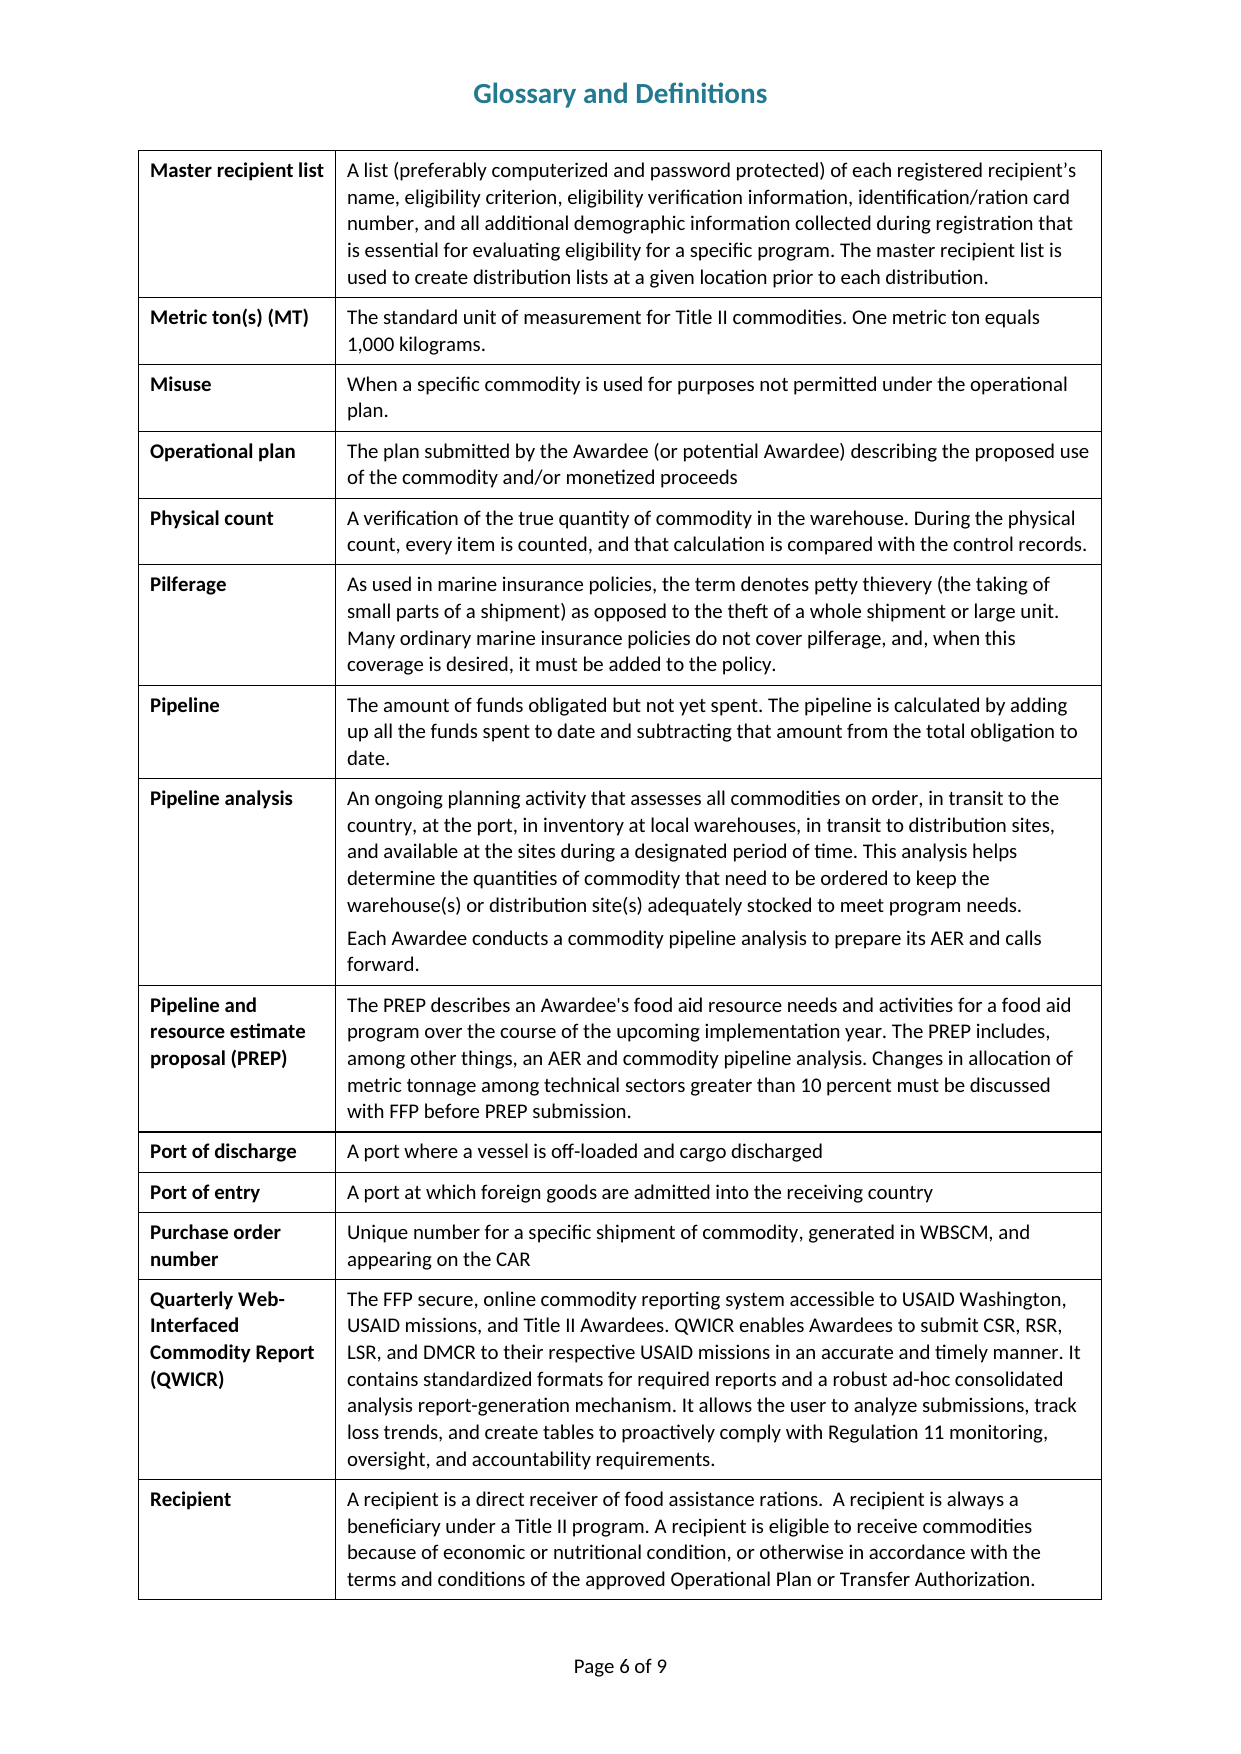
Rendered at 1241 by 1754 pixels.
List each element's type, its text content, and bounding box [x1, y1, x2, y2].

table_cell The amount of funds obligated but not yet spent. The pipeline is calculated by adding up all the funds spent to date and subtracting that amount from the total obligation to date. [336, 686, 1101, 778]
table_cell A port at which foreign goods are admitted into the receiving country [336, 1173, 1101, 1212]
table_cell The FFP secure, online commodity reporting system accessible to USAID Washington, USAID missions, and Title II Awardees. QWICR enables Awardees to submit CSR, RSR, LSR, and DMCR to their respective USAID missions in an accurate and timely manner. It contains standardized formats for required reports and a robust ad-hoc consolidated analysis report-generation mechanism. It allows the user to analyze submissions, track loss trends, and create tables to proactively comply with Regulation 11 monitoring, oversight, and accountability requirements. [336, 1280, 1101, 1479]
table_cell Port of entry [139, 1173, 335, 1212]
table_cell The PREP describes an Awardee's food aid resource needs and activities for a food aid program over the course of the upcoming implementation year. The PREP includes, among other things, an AER and commodity pipeline analysis. Changes in allocation of metric tonnage among technical sectors greater than 10 percent must be discussed with FFP before PREP submission. [336, 986, 1101, 1131]
table_cell Pipeline and resource estimate proposal (PREP) [139, 986, 335, 1131]
table_cell Physical count [139, 499, 335, 564]
table_cell Purchase order number [139, 1213, 335, 1279]
table_cell A recipient is a direct receiver of food assistance rations. A recipient is always a beneficiary under a Title II program. A recipient is eligible to receive commodities because of economic or nutritional condition, or otherwise in accordance with the terms and conditions of the approved Operational Plan or Transfer Authorization. [336, 1480, 1101, 1599]
table_cell When a specific commodity is used for purposes not permitted under the operational plan. [336, 365, 1101, 431]
table_cell Recipient [139, 1480, 335, 1599]
table_cell Misuse [139, 365, 335, 431]
table_cell Pilferage [139, 565, 335, 684]
table_cell A list (preferably computerized and password protected) of each registered recipient’s name, eligibility criterion, eligibility verification information, identification/ration card number, and all additional demographic information collected during registration that is essential for evaluating eligibility for a specific program. The master recipient list is used to create distribution lists at a given location prior to each distribution. [336, 151, 1101, 297]
table_cell A port where a vessel is off-loaded and cargo discharged [336, 1133, 1101, 1172]
table_cell Pipeline [139, 686, 335, 778]
table_cell The plan submitted by the Awardee (or potential Awardee) describing the proposed use of the commodity and/or monetized proceeds [336, 432, 1101, 497]
table_cell Metric ton(s) (MT) [139, 298, 335, 364]
table_cell A verification of the true quantity of commodity in the warehouse. During the physical count, every item is counted, and that calculation is compared with the control records. [336, 499, 1101, 564]
table_cell Quarterly Web-Interfaced Commodity Report (QWICR) [139, 1280, 335, 1479]
table_cell Pipeline analysis [139, 779, 335, 984]
table_cell Master recipient list [139, 151, 335, 297]
table_cell Operational plan [139, 432, 335, 497]
table_cell An ongoing planning activity that assesses all commodities on order, in transit to the country, at the port, in inventory at local warehouses, in transit to distribution sites, and available at the sites during a designated period of time. This analysis helps determine the quantities of commodity that need to be ordered to keep the warehouse(s) or distribution site(s) adequately stocked to meet program needs. Each Awardee conducts a commodity pipeline analysis to prepare its AER and calls forward. [336, 779, 1101, 984]
table_cell Port of discharge [139, 1133, 335, 1172]
table_cell Unique number for a specific shipment of commodity, generated in WBSCM, and appearing on the CAR [336, 1213, 1101, 1279]
table_cell As used in marine insurance policies, the term denotes petty thievery (the taking of small parts of a shipment) as opposed to the theft of a whole shipment or large unit. Many ordinary marine insurance policies do not cover pilferage, and, when this coverage is desired, it must be added to the policy. [336, 565, 1101, 684]
table_cell The standard unit of measurement for Title II commodities. One metric ton equals 1,000 kilograms. [336, 298, 1101, 364]
